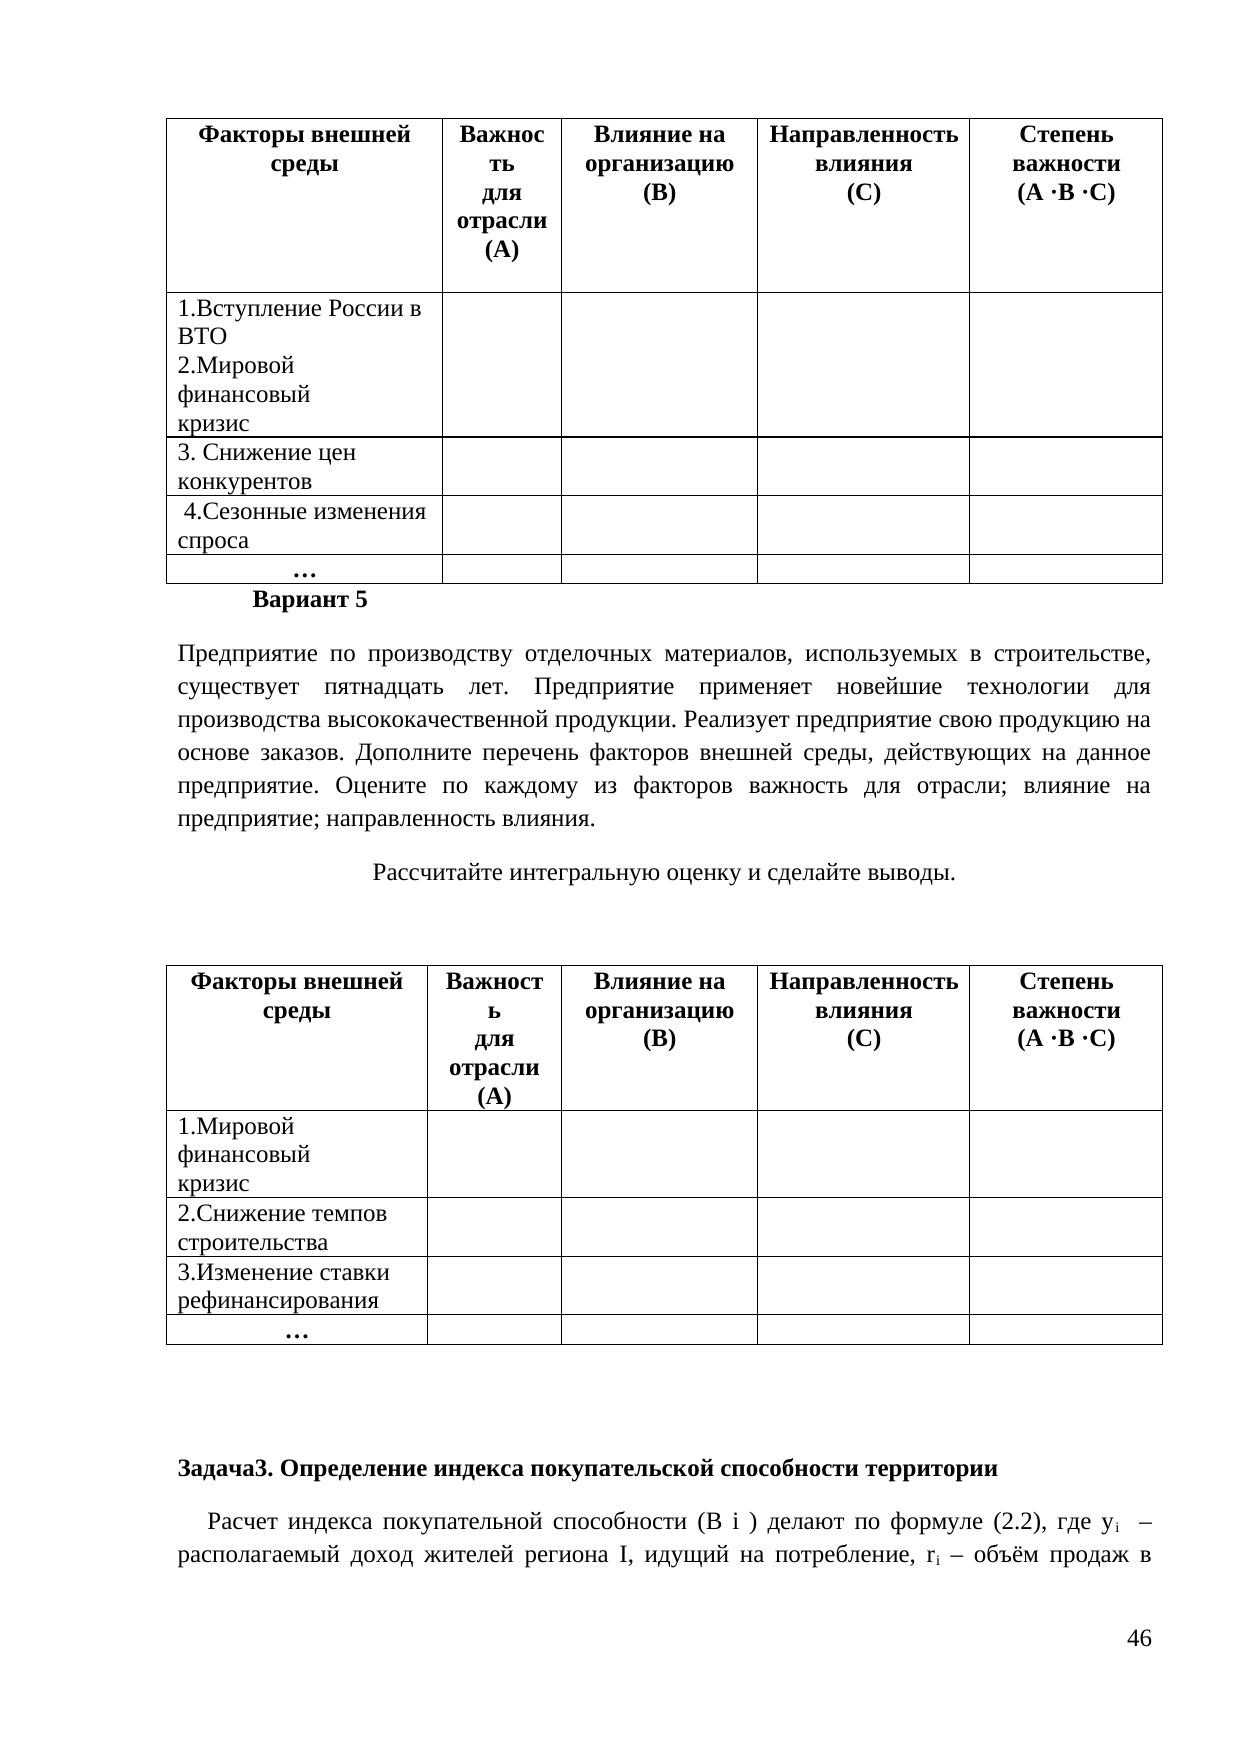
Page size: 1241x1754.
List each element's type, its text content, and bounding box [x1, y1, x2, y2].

table_cell [443, 293, 561, 436]
table_cell [970, 1257, 1162, 1314]
text Предприятие по производству отделочных материалов, используемых в строительстве, существует пятнадцать лет. Предприятие применяет новейшие технологии для производства высококачественной продукции. Реализует предприятие свою продукцию на основе заказов. Дополните перечень факторов внешней среды, действующих на данное предприятие. Оцените по каждому из факторов важность для отрасли; влияние на предприятие; направленность влияния. [177, 638, 1152, 832]
table_cell [970, 293, 1162, 436]
table_header Важность для отрасли (А) [443, 119, 561, 292]
table_cell 3. Снижение цен конкурентов [167, 438, 442, 495]
table_cell 1.Мировой финансовый кризис [167, 1111, 427, 1197]
table_header Влияние на организацию (В) [562, 966, 757, 1110]
table_cell [562, 555, 757, 583]
table_cell [443, 555, 561, 583]
table_cell [758, 438, 969, 495]
table_header Факторы внешней среды [167, 966, 427, 1110]
table_cell [428, 1257, 561, 1314]
table_cell 4.Сезонные изменения спроса [167, 496, 442, 553]
table_cell [562, 1257, 757, 1314]
table_cell [443, 496, 561, 553]
table_cell [428, 1315, 561, 1344]
table_cell [970, 1111, 1162, 1197]
table_header Влияние на организацию (В) [562, 119, 757, 292]
table_cell [758, 1111, 969, 1197]
table_header Факторы внешней среды [167, 119, 442, 292]
table_cell [562, 1198, 757, 1256]
table_header Направленность влияния (С) [758, 119, 969, 292]
table_cell [562, 293, 757, 436]
table_cell [562, 496, 757, 553]
table_cell [758, 1315, 969, 1344]
table_cell [428, 1198, 561, 1256]
table_cell [758, 555, 969, 583]
table_cell [562, 438, 757, 495]
table_cell [970, 496, 1162, 553]
table_cell [758, 1198, 969, 1256]
table_cell … [167, 1315, 427, 1344]
table_cell [970, 1315, 1162, 1344]
table_cell [970, 1198, 1162, 1256]
table_cell [970, 438, 1162, 495]
table_cell [758, 1257, 969, 1314]
table_cell [443, 438, 561, 495]
table_cell 3.Изменение ставки рефинансирования [167, 1257, 427, 1314]
table_header Степень важности (А ·В ·С) [970, 119, 1162, 292]
text Вариант 5 [177, 584, 1152, 613]
table_cell 2.Снижение темпов строительства [167, 1198, 427, 1256]
table_header Направленность влияния (С) [758, 966, 969, 1110]
text Рассчитайте интегральную оценку и сделайте выводы. [177, 857, 1152, 886]
table_cell [758, 293, 969, 436]
table_header Важность для отрасли (А) [428, 966, 561, 1110]
text Задача3. Определение индекса покупательской способности территории [177, 1453, 1152, 1481]
table_cell 1.Вступление России в ВТО 2.Мировой финансовый кризис [167, 293, 442, 436]
table_cell [758, 496, 969, 553]
table_cell [562, 1111, 757, 1197]
table_cell … [167, 555, 442, 583]
table_header Степень важности (А ·В ·С) [970, 966, 1162, 1110]
table_cell [562, 1315, 757, 1344]
table_cell [428, 1111, 561, 1197]
table_cell [970, 555, 1162, 583]
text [177, 1506, 1152, 1568]
